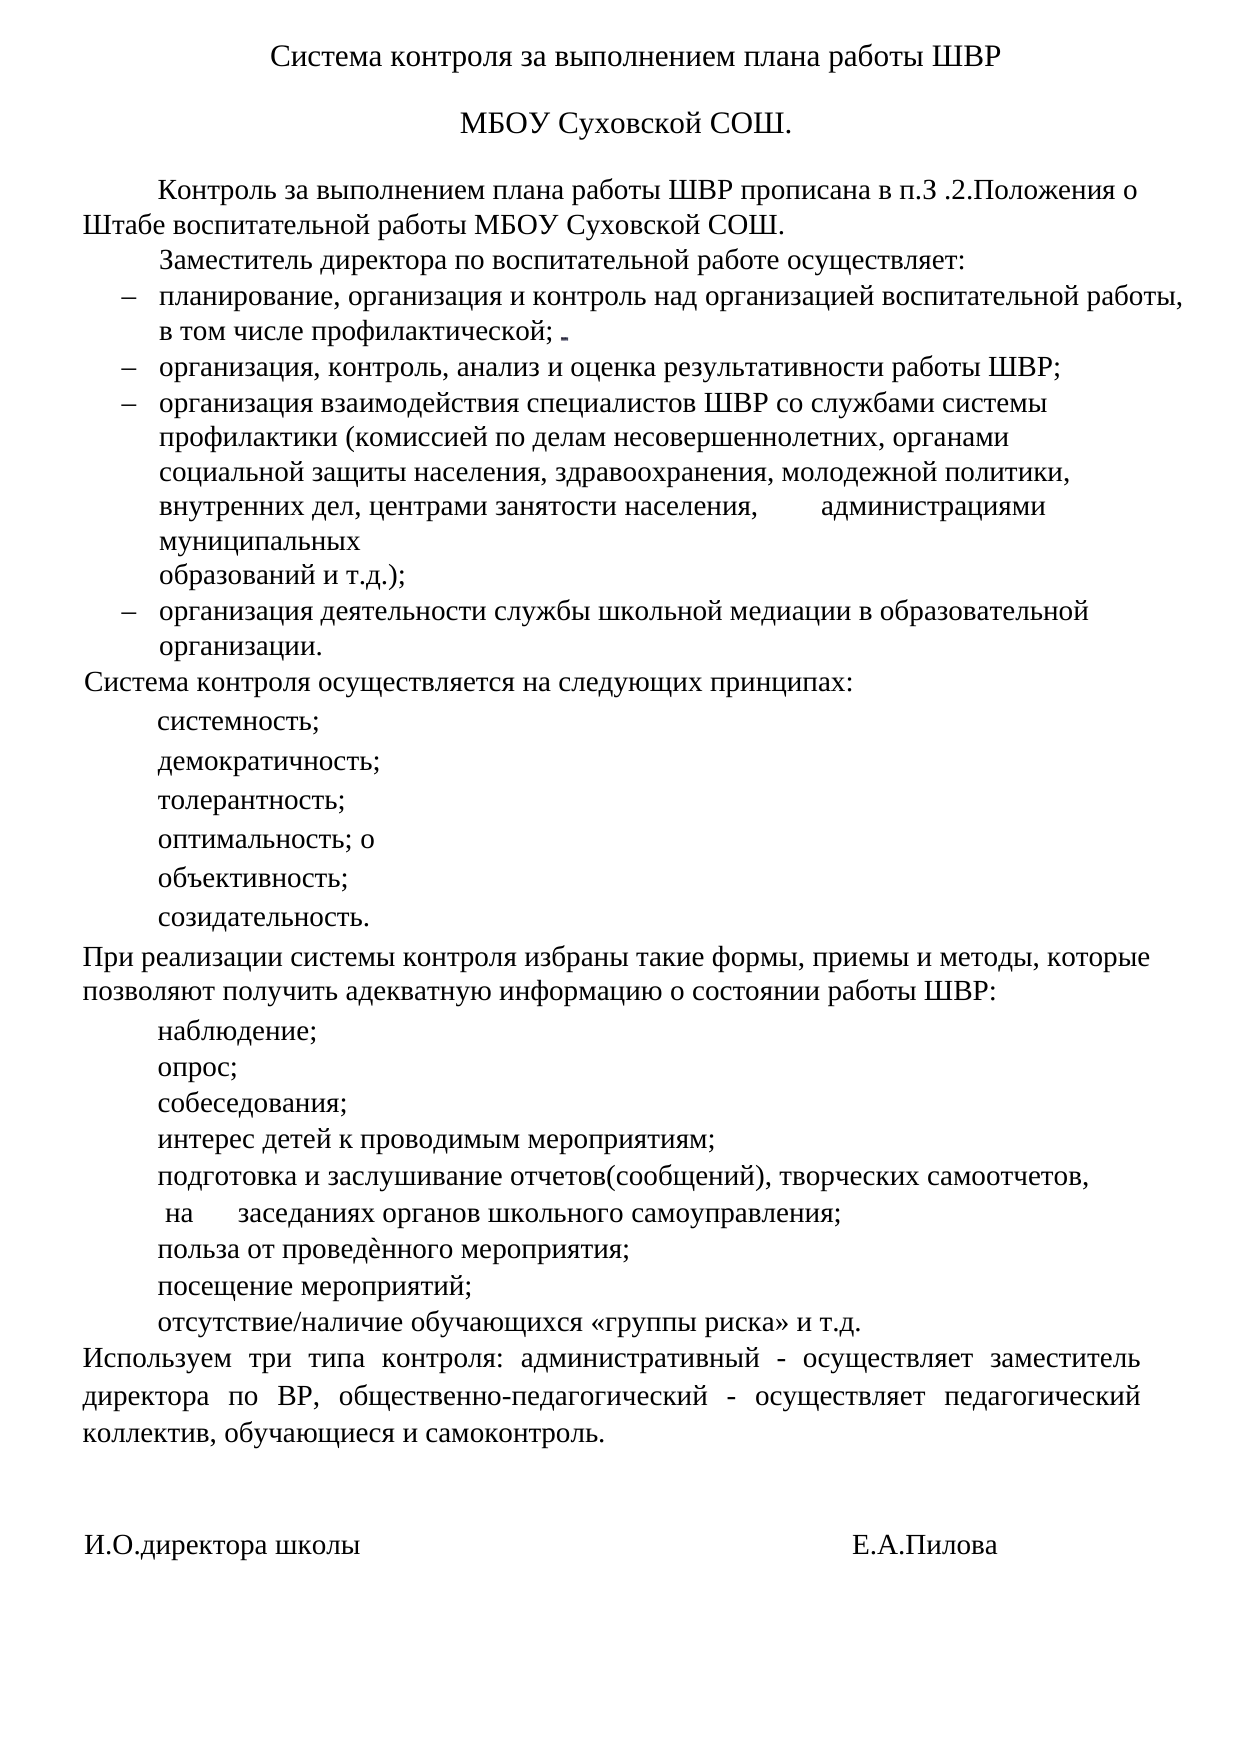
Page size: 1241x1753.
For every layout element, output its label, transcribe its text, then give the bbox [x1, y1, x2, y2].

list организация взаимодействия специалистов ШВР со службами системы профилактики (комиссией по делам несовершеннолетних, органами социальной защиты населения, здравоохранения, молодежной политики, внутренних дел, центрами занятости населения, администрациями муниципальных [121, 385, 1156, 556]
text Используем три типа контроля: административный - осуществляет заместитель директора по ВР, общественно-педагогический - осуществляет педагогический коллектив, обучающиеся и самоконтроль. [82, 1340, 1141, 1449]
text отсутствие/наличие обучающихся «группы риска» и т.д. [157, 1304, 1194, 1337]
text Система контроля осуществляется на следующих принципах: системность; [84, 664, 854, 737]
text на заседаниях органов школьного самоуправления; [82, 1195, 1121, 1229]
text польза от проведѐнного мероприятия; посещение мероприятий; [157, 1231, 633, 1301]
text Контроль за выполнением плана работы ШВР прописана в п.З .2.Положения о Штабе воспитательной работы МБОУ Суховской СОШ. [82, 172, 1194, 240]
text И.О.директора школы Е.А.Пилова [84, 1527, 1194, 1560]
list организация, контроль, анализ и оценка результативности работы ШВР; [121, 349, 1194, 382]
text демократичность; толерантность; оптимальность; о объективность; созидательность. [158, 743, 383, 933]
text Заместитель директора по воспитательной работе осуществляет: [159, 242, 1194, 276]
text наблюдение; опрос; [157, 1013, 320, 1082]
text При реализации системы контроля избраны такие формы, приемы и методы, которые позволяют получить адекватную информацию о состоянии работы ШВР: [82, 939, 1153, 1006]
text собеседования; [157, 1085, 1194, 1119]
title Система контроля за выполнением плана работы ШВР МБОУ Суховской СОШ. [270, 37, 1088, 141]
text образований и т.д.); [159, 557, 1194, 591]
text интерес детей к проводимым мероприятиям; [157, 1122, 1194, 1155]
list организация деятельности службы школьной медиации в образовательной организации. [121, 593, 1091, 662]
list планирование, организация и контроль над организацией воспитательной работы, в том числе профилактической; [121, 278, 1183, 347]
text подготовка и заслушивание отчетов(сообщений), творческих самоотчетов, [82, 1158, 1121, 1192]
